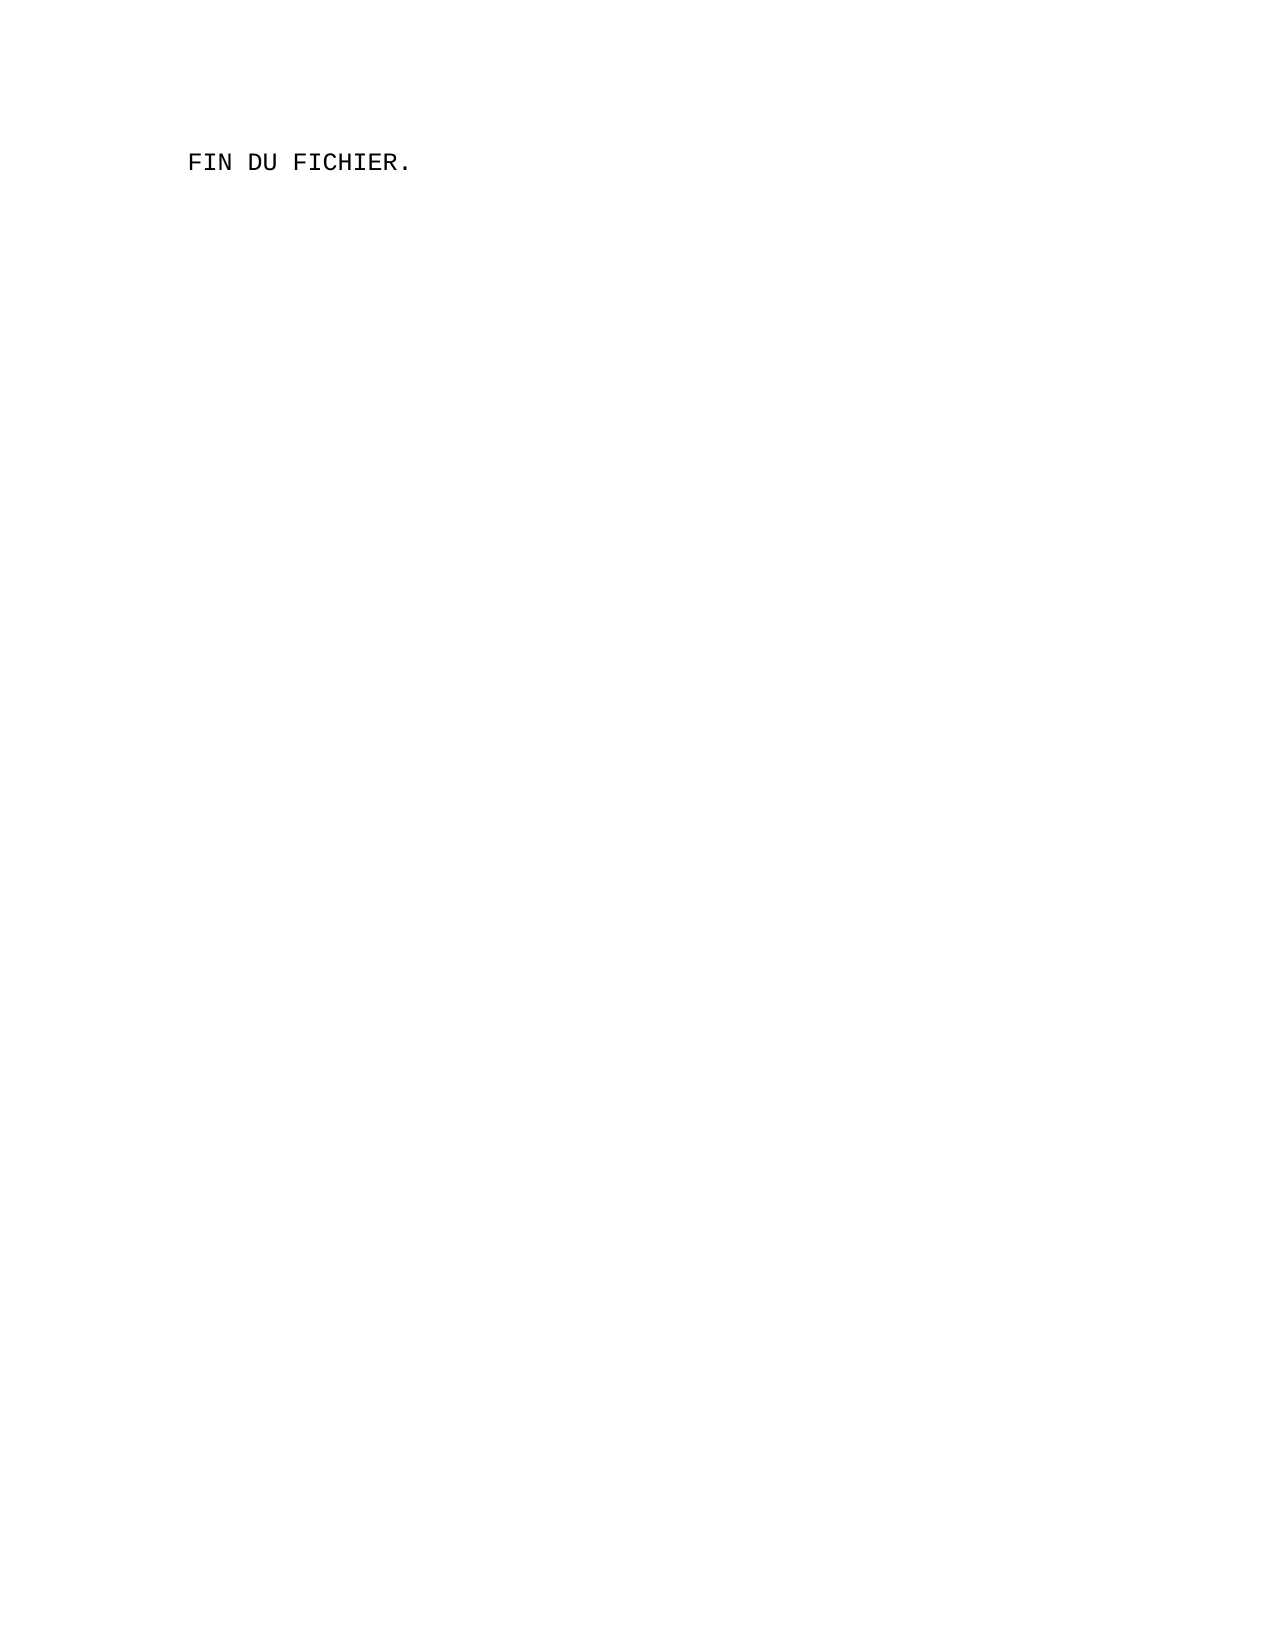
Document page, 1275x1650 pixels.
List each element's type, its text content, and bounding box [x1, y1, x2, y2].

text FIN DU FICHIER. [187, 150, 1087, 178]
